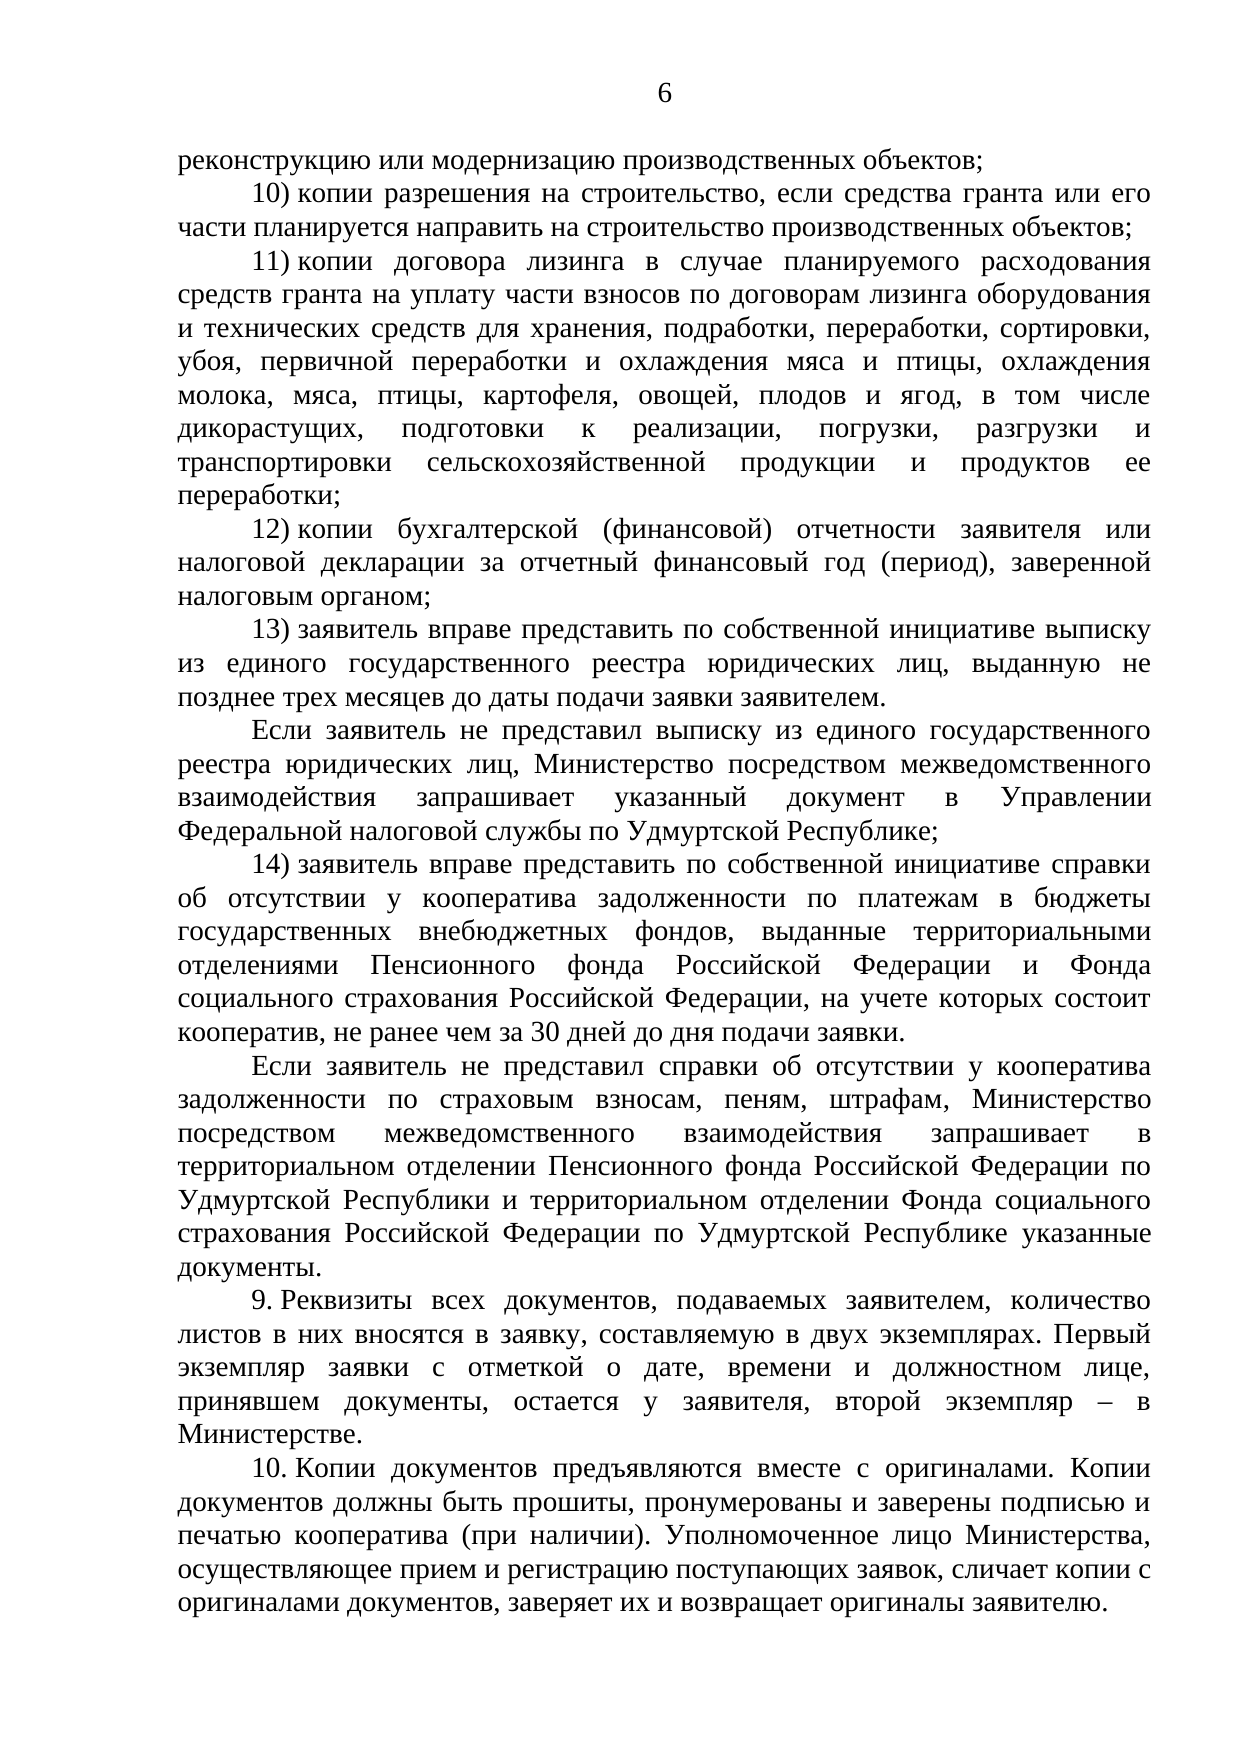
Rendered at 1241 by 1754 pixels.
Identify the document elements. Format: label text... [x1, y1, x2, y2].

text Если заявитель не представил справки об отсутствии у кооператива задолженности по страховым взносам, пеням, штрафам, Министерство посредством межведомственного взаимодействия запрашивает в территориальном отделении Пенсионного фонда Российской Федерации по Удмуртской Республики и территориальном отделении Фонда социального страхования Российской Федерации по Удмуртской Республике указанные документы. [177, 1048, 1152, 1282]
text 14) заявитель вправе представить по собственной инициативе справки об отсутствии у кооператива задолженности по платежам в бюджеты государственных внебюджетных фондов, выданные территориальными отделениями Пенсионного фонда Российской Федерации и Фонда социального страхования Российской Федерации, на учете которых состоит кооператив, не ранее чем за 30 дней до дня подачи заявки. [177, 846, 1152, 1048]
text 11) копии договора лизинга в случае планируемого расходования средств гранта на уплату части взносов по договорам лизинга оборудования и технических средств для хранения, подработки, переработки, сортировки, убоя, первичной переработки и охлаждения мяса и птицы, охлаждения молока, мяса, птицы, картофеля, овощей, плодов и ягод, в том числе дикорастущих, подготовки к реализации, погрузки, разгрузки и транспортировки сельскохозяйственной продукции и продуктов ее переработки; [177, 243, 1152, 511]
text 12) копии бухгалтерской (финансовой) отчетности заявителя или налоговой декларации за отчетный финансовый год (период), заверенной налоговым органом; [177, 511, 1152, 612]
text 10) копии разрешения на строительство, если средства гранта или его части планируется направить на строительство производственных объектов; [177, 176, 1152, 243]
text Если заявитель не представил выписку из единого государственного реестра юридических лиц, Министерство посредством межведомственного взаимодействия запрашивает указанный документ в Управлении Федеральной налоговой службы по Удмуртской Республике; [177, 712, 1152, 846]
text 9. Реквизиты всех документов, подаваемых заявителем, количество листов в них вносятся в заявку, составляемую в двух экземплярах. Первый экземпляр заявки с отметкой о дате, времени и должностном лице, принявшем документы, остается у заявителя, второй экземпляр – в Министерстве. [177, 1282, 1152, 1450]
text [177, 142, 1152, 176]
text 10. Копии документов предъявляются вместе с оригиналами. Копии документов должны быть прошиты, пронумерованы и заверены подписью и печатью кооператива (при наличии). Уполномоченное лицо Министерства, осуществляющее прием и регистрацию поступающих заявок, сличает копии с оригиналами документов, заверяет их и возвращает оригиналы заявителю. [177, 1450, 1152, 1618]
text 13) заявитель вправе представить по собственной инициативе выписку из единого государственного реестра юридических лиц, выданную не позднее трех месяцев до даты подачи заявки заявителем. [177, 612, 1152, 712]
